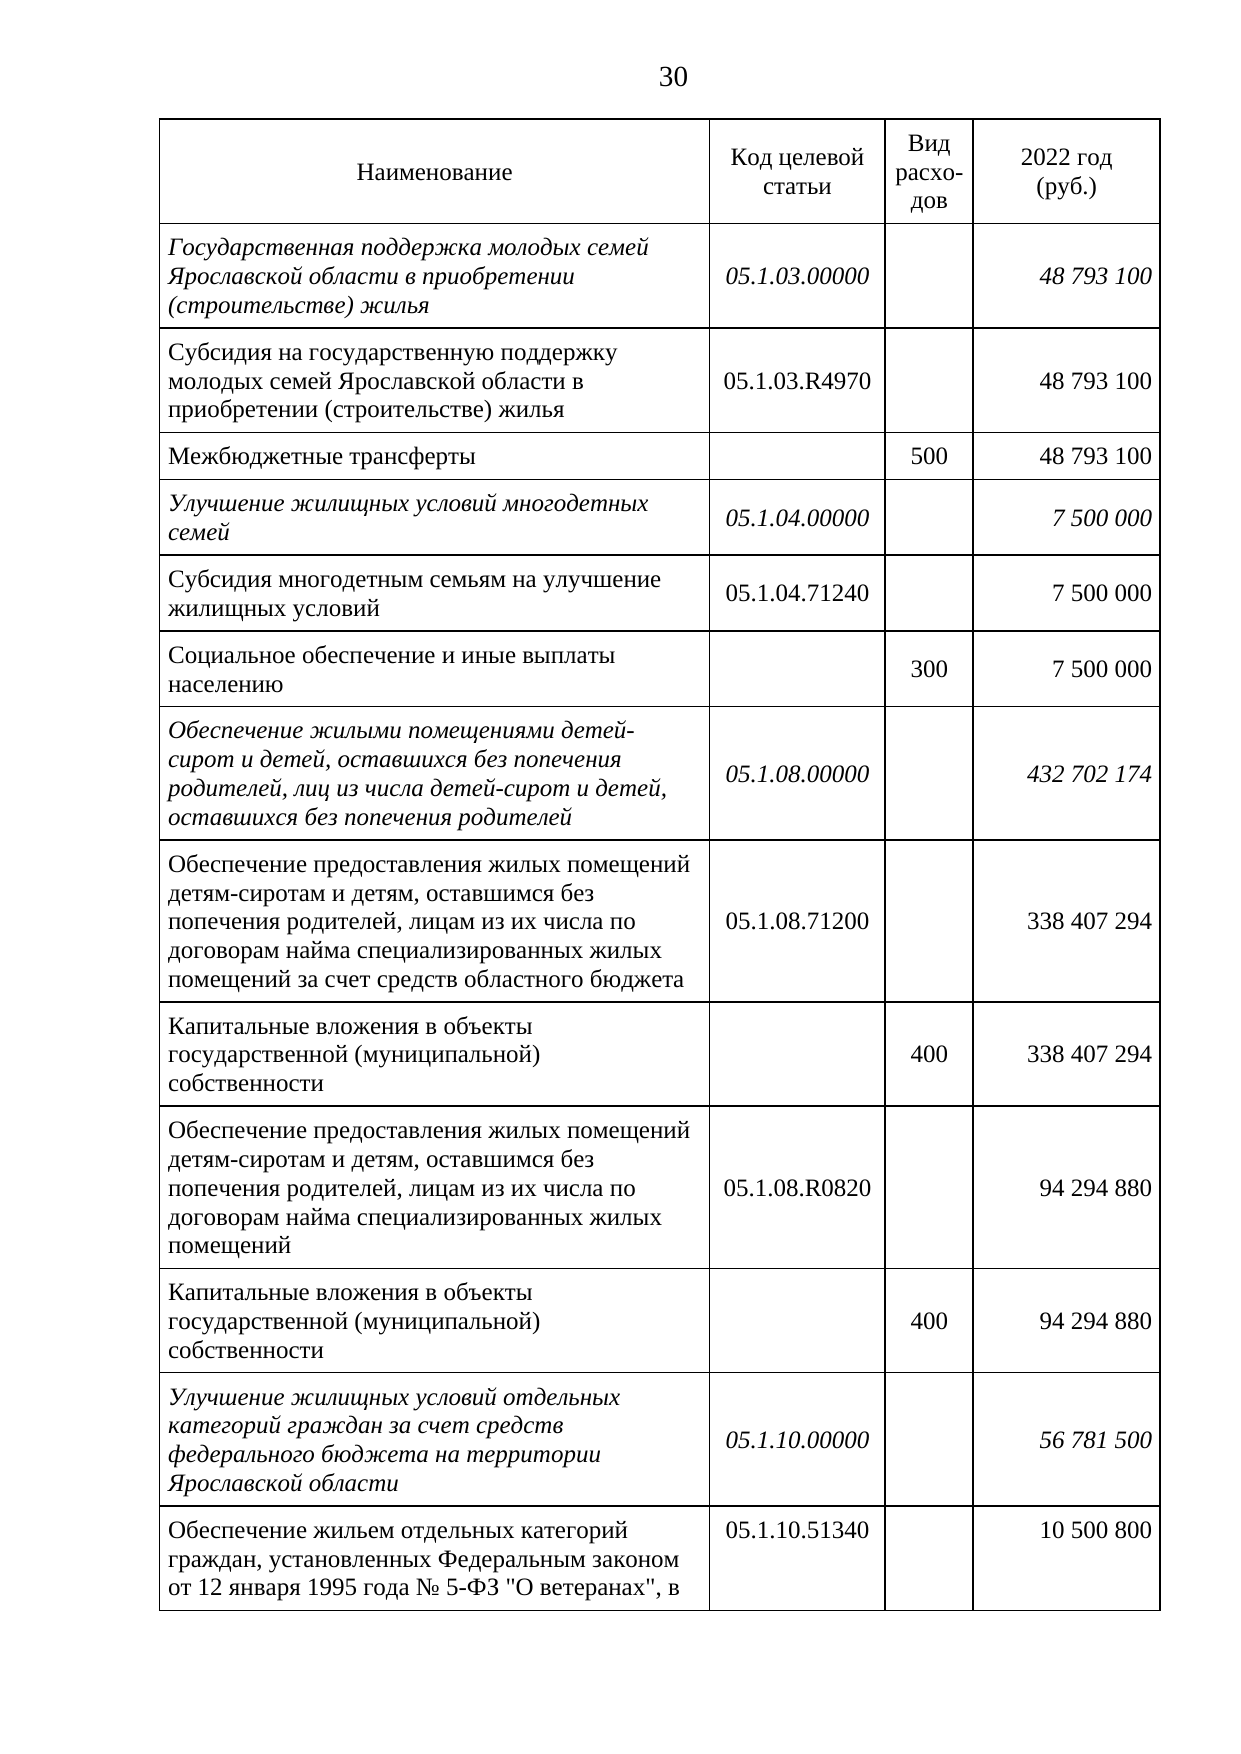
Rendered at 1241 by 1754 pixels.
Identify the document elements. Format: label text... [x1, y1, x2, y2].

table_cell Обеспечение предоставления жилых помещений детям-сиротам и детям, оставшимся без попечения родителей, лицам из их числа по договорам найма специализированных жилых помещений [160, 1107, 709, 1267]
table_cell 05.1.08.71200 [710, 841, 884, 1001]
table_cell 94 294 880 [974, 1107, 1159, 1267]
table_header Наименование [160, 120, 709, 223]
table_cell [886, 224, 972, 327]
table_cell 05.1.10.51340 [710, 1507, 884, 1609]
table_cell [886, 329, 972, 432]
table_cell 05.1.04.71240 [710, 556, 884, 630]
table_cell 48 793 100 [974, 433, 1159, 478]
table_cell Субсидия многодетным семьям на улучшение жилищных условий [160, 556, 709, 630]
table_cell Улучшение жилищных условий отдельных категорий граждан за счет средств федерального бюджета на территории Ярославской области [160, 1373, 709, 1505]
table_header Код целевой статьи [710, 120, 884, 223]
table_cell [710, 1003, 884, 1105]
table_cell 94 294 880 [974, 1269, 1159, 1372]
table_cell 10 500 800 [974, 1507, 1159, 1609]
table_cell Государственная поддержка молодых семей Ярославской области в приобретении (строительстве) жилья [160, 224, 709, 327]
table_cell 05.1.08.R0820 [710, 1107, 884, 1267]
table_cell [886, 1507, 972, 1609]
table_cell 400 [886, 1269, 972, 1372]
table_cell Социальное обеспечение и иные выплаты населению [160, 632, 709, 706]
table_cell 338 407 294 [974, 1003, 1159, 1105]
table_cell [710, 433, 884, 478]
table_cell Капитальные вложения в объекты государственной (муниципальной) собственности [160, 1269, 709, 1372]
table_cell 05.1.03.00000 [710, 224, 884, 327]
table_cell Межбюджетные трансферты [160, 433, 709, 478]
table_cell Обеспечение жилыми помещениями детей-сирот и детей, оставшихся без попечения родителей, лиц из числа детей-сирот и детей, оставшихся без попечения родителей [160, 707, 709, 839]
table_cell [710, 632, 884, 706]
table_cell 48 793 100 [974, 329, 1159, 432]
table_cell 05.1.04.00000 [710, 480, 884, 554]
table_cell Субсидия на государственную поддержку молодых семей Ярославской области в приобретении (строительстве) жилья [160, 329, 709, 432]
table_cell Капитальные вложения в объекты государственной (муниципальной) собственности [160, 1003, 709, 1105]
table_cell 05.1.03.R4970 [710, 329, 884, 432]
table_cell 400 [886, 1003, 972, 1105]
table_cell 7 500 000 [974, 632, 1159, 706]
table_cell 56 781 500 [974, 1373, 1159, 1505]
table_cell [886, 707, 972, 839]
table_cell 300 [886, 632, 972, 706]
table_cell 432 702 174 [974, 707, 1159, 839]
table_cell [886, 480, 972, 554]
table_cell [710, 1269, 884, 1372]
table_cell 7 500 000 [974, 556, 1159, 630]
table_cell [886, 1373, 972, 1505]
table_cell 500 [886, 433, 972, 478]
table_cell Обеспечение предоставления жилых помещений детям-сиротам и детям, оставшимся без попечения родителей, лицам из их числа по договорам найма специализированных жилых помещений за счет средств областного бюджета [160, 841, 709, 1001]
table_cell [886, 841, 972, 1001]
table_cell Улучшение жилищных условий многодетных семей [160, 480, 709, 554]
table_cell [886, 1107, 972, 1267]
table_cell 05.1.10.00000 [710, 1373, 884, 1505]
table_header Вид расхо-дов [886, 120, 972, 223]
table_cell 338 407 294 [974, 841, 1159, 1001]
table_cell 48 793 100 [974, 224, 1159, 327]
table_cell 7 500 000 [974, 480, 1159, 554]
table_cell 05.1.08.00000 [710, 707, 884, 839]
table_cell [160, 1507, 709, 1609]
table_cell [886, 556, 972, 630]
table_header 2022 год (руб.) [974, 120, 1159, 223]
